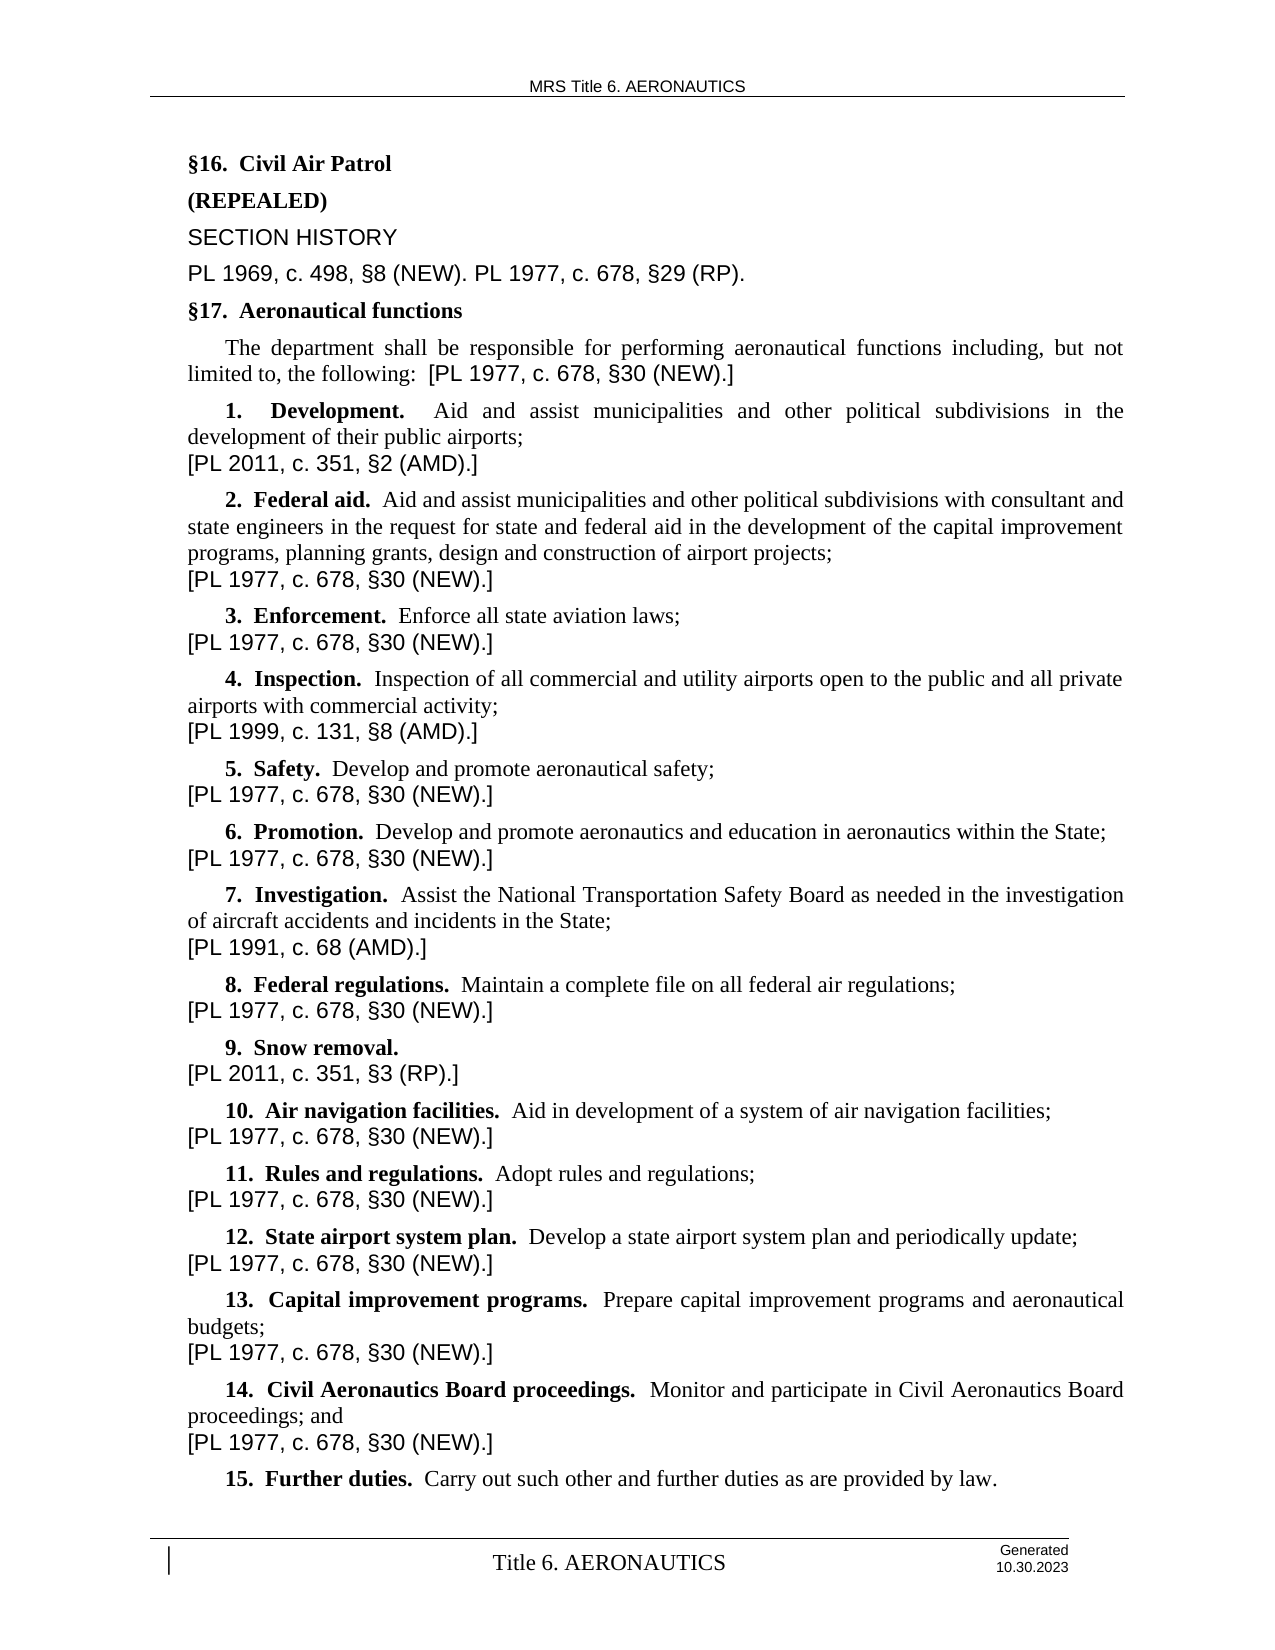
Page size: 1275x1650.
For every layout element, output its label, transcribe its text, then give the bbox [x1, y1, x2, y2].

text The department shall be responsible for performing aeronautical functions including, but not limited to, the following: [PL 1977, c. 678, §30 (NEW).] [187, 334, 1125, 387]
text 2. Federal aid. Aid and assist municipalities and other political subdivisions with consultant and state engineers in the request for state and federal aid in the development of the capital improvement programs, planning grants, design and construction of airport projects; [187, 487, 1125, 566]
text 8. Federal regulations. Maintain a complete file on all federal air regulations; [187, 971, 1125, 997]
text [PL 1977, c. 678, §30 (NEW).] [187, 566, 1125, 592]
text [PL 1999, c. 131, §8 (AMD).] [187, 718, 1125, 744]
text 4. Inspection. Inspection of all commercial and utility airports open to the public and all private airports with commercial activity; [187, 666, 1125, 718]
text [PL 1977, c. 678, §30 (NEW).] [187, 1186, 1125, 1213]
text [PL 1977, c. 678, §30 (NEW).] [187, 1123, 1125, 1150]
text 7. Investigation. Assist the National Transportation Safety Board as needed in the investigation of aircraft accidents and incidents in the State; [187, 881, 1125, 934]
text [PL 1977, c. 678, §30 (NEW).] [187, 629, 1125, 655]
text (REPEALED) [187, 187, 1125, 213]
text [PL 1977, c. 678, §30 (NEW).] [187, 1339, 1125, 1365]
text [PL 2011, c. 351, §2 (AMD).] [187, 450, 1125, 476]
text [PL 1977, c. 678, §30 (NEW).] [187, 1249, 1125, 1276]
text [PL 1977, c. 678, §30 (NEW).] [187, 844, 1125, 871]
text 13. Capital improvement programs. Prepare capital improvement programs and aeronautical budgets; [187, 1286, 1125, 1339]
text 3. Enforcement. Enforce all state aviation laws; [187, 602, 1125, 629]
text 1. Development. Aid and assist municipalities and other political subdivisions in the development of their public airports; [187, 397, 1125, 450]
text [187, 260, 1125, 287]
text 12. State airport system plan. Develop a state airport system plan and periodically update; [187, 1223, 1125, 1249]
text 14. Civil Aeronautics Board proceedings. Monitor and participate in Civil Aeronautics Board proceedings; and [187, 1376, 1125, 1428]
text 5. Safety. Develop and promote aeronautical safety; [187, 755, 1125, 781]
text [PL 1991, c. 68 (AMD).] [187, 934, 1125, 960]
text [PL 1977, c. 678, §30 (NEW).] [187, 997, 1125, 1023]
text 15. Further duties. Carry out such other and further duties as are provided by law. [187, 1465, 1125, 1492]
text [PL 1977, c. 678, §30 (NEW).] [187, 781, 1125, 808]
text §17. Aeronautical functions [187, 297, 1125, 323]
text 10. Air navigation facilities. Aid in development of a system of air navigation facilities; [187, 1097, 1125, 1123]
text 6. Promotion. Develop and promote aeronautics and education in aeronautics within the State; [187, 818, 1125, 844]
text 11. Rules and regulations. Adopt rules and regulations; [187, 1160, 1125, 1186]
text §16. Civil Air Patrol [187, 150, 1125, 176]
text 9. Snow removal. [187, 1034, 1125, 1060]
text SECTION HISTORY [187, 223, 1125, 250]
text [PL 1977, c. 678, §30 (NEW).] [187, 1428, 1125, 1455]
text [PL 2011, c. 351, §3 (RP).] [187, 1060, 1125, 1087]
